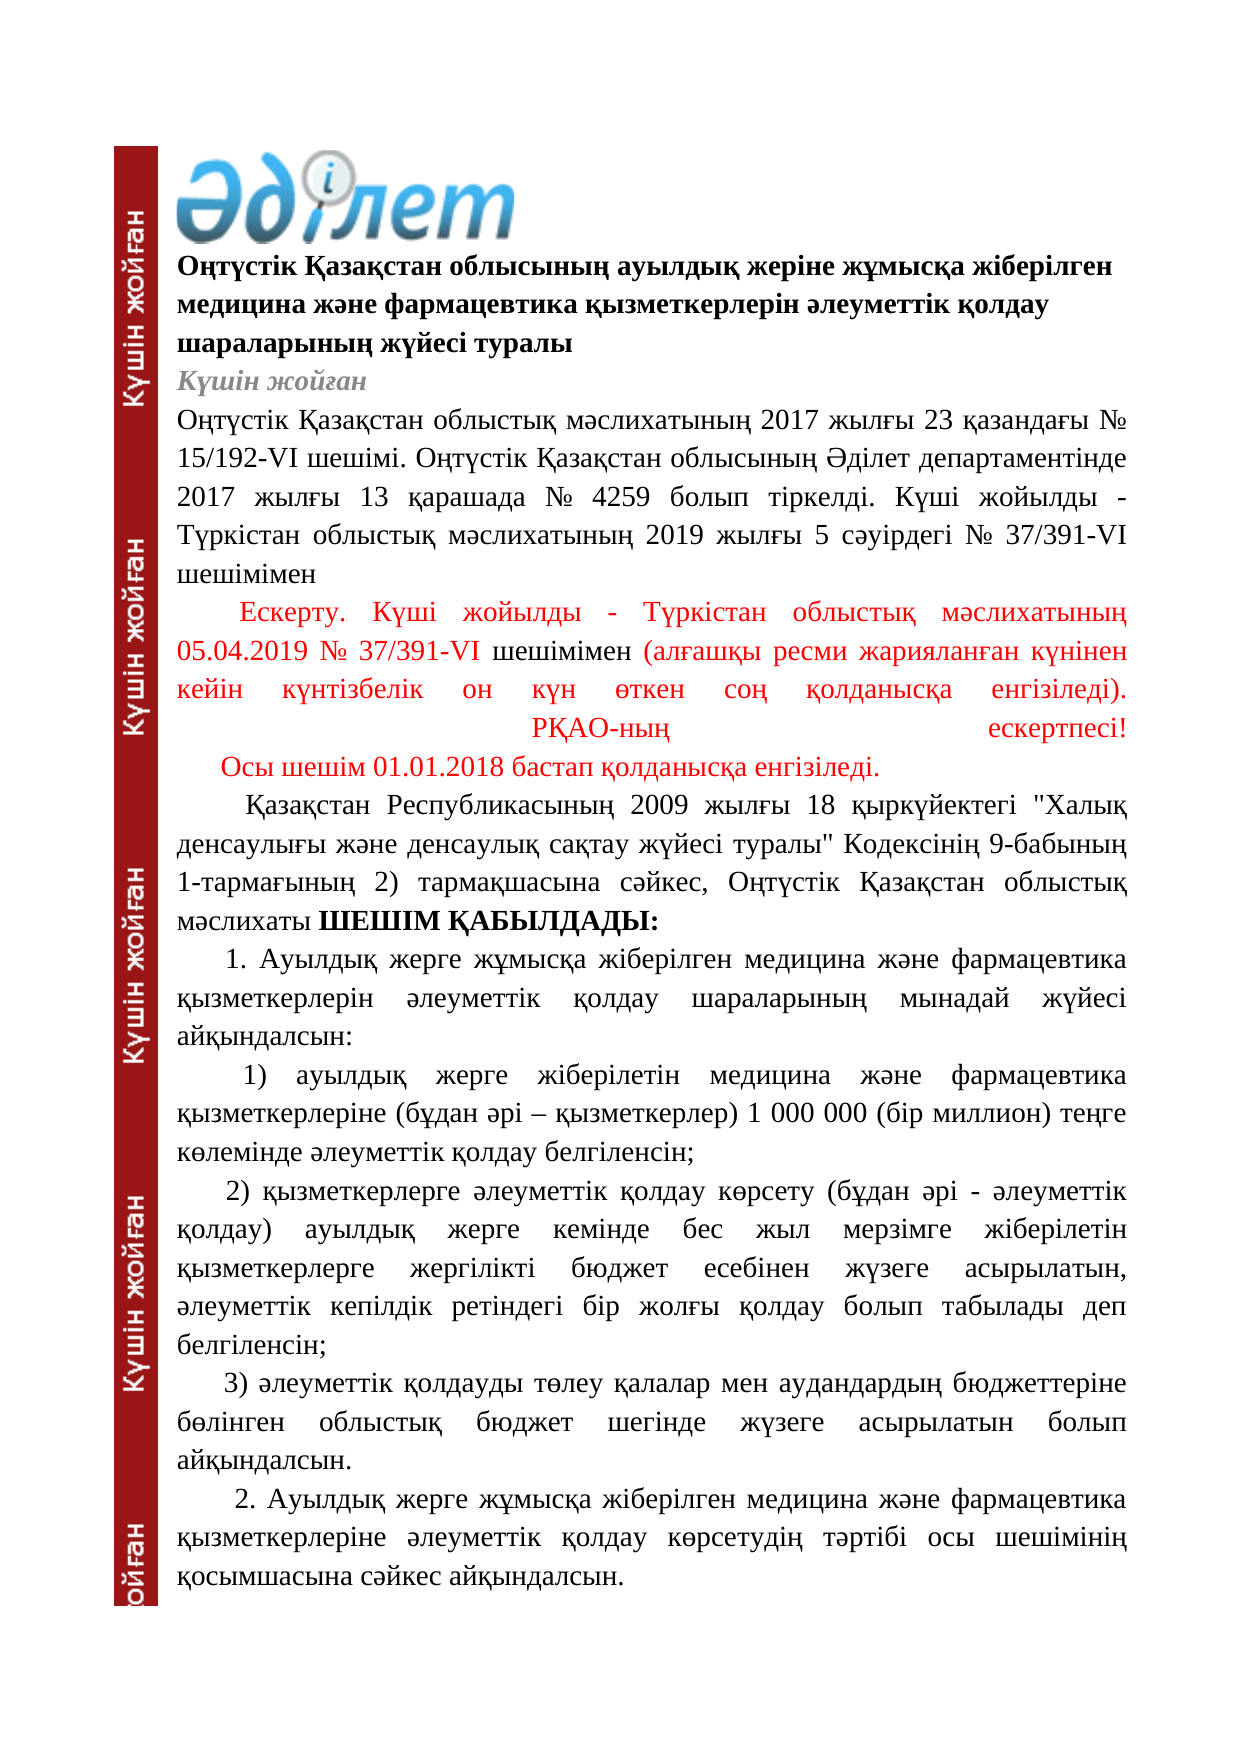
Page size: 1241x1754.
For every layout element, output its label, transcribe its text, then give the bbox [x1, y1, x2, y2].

text 2) қызметкерлерге әлеуметтік қолдау көрсету (бұдан әрі - әлеуметтік қолдау) ауылдық жерге кемінде бес жыл мерзімге жіберілетін қызметкерлерге жергілікті бюджет есебінен жүзеге асырылатын, әлеуметтік кепілдік ретіндегі бір жолғы қолдау болып табылады деп белгіленсін; [112, 1173, 1128, 1360]
text Ескерту. Күші жойылды - Түркістан облыстық мәслихатының 05.04.2019 № 37/391-VI шешімімен (алғашқы ресми жарияланған күнінен кейін күнтізбелік он күн өткен соң қолданысқа енгізіледі). РҚАО-ның ескертпесі! Осы шешім 01.01.2018 бастап қолданысқа енгізіледі. [112, 594, 1128, 782]
picture [114, 146, 158, 248]
picture [114, 782, 158, 787]
text 1) ауылдық жерге жіберілетін медицина және фармацевтика қызметкерлерiне (бұдан әрі – қызметкерлер) 1 000 000 (бір миллион) теңге көлемінде әлеуметтік қолдау белгіленсін; [112, 1057, 1128, 1168]
picture [114, 1476, 158, 1481]
picture [114, 1360, 158, 1365]
text 1. Ауылдық жерге жұмысқа жiберiлген медицина және фармацевтика қызметкерлерiн әлеуметтiк қолдау шараларының мынадай жүйесi айқындалсын: [112, 941, 1128, 1052]
picture [114, 1168, 158, 1173]
text Оңтүстiк Қазақстан облыстық мәслихатының 2017 жылғы 23 қазандағы № 15/192-VI шешiмi. Оңтүстiк Қазақстан облысының Әдiлет департаментiнде 2017 жылғы 13 қарашада № 4259 болып тiркелдi. Күші жойылды - Түркістан облыстық мәслихатының 2019 жылғы 5 сәуірдегі № 37/391-VI шешімімен [112, 402, 1128, 589]
text Қазақстан Республикасының 2009 жылғы 18 қыркүйектегі "Халық денсаулығы және денсаулық сақтау жүйесі туралы" Кодексінің 9-бабының 1-тармағының 2) тармақшасына сәйкес, Оңтүстік Қазақстан облыстық мәслихаты ШЕШІМ ҚАБЫЛДАДЫ: [112, 787, 1128, 936]
picture [114, 358, 158, 363]
picture [114, 1052, 158, 1057]
text 3) әлеуметтік қолдауды төлеу қалалар мен аудандардың бюджеттеріне бөлінген облыстық бюджет шегінде жүзеге асырылатын болып айқындалсын. [112, 1365, 1128, 1476]
picture [114, 1592, 158, 1606]
picture [114, 936, 158, 941]
picture [114, 589, 158, 594]
text 2. Ауылдық жерге жұмысқа жiберiлген медицина және фармацевтика қызметкерлерiне әлеуметтiк қолдау көрсетудiң тәртiбi осы шешiмiнiң қосымшасына сәйкес айқындалсын. [112, 1481, 1128, 1592]
picture [176, 150, 515, 244]
text Оңтүстiк Қазақстан облысының ауылдық жерiне жұмысқа жiберiлген медицина және фармацевтика қызметкерлерiн әлеуметтiк қолдау шараларының жүйесi туралы [112, 248, 1128, 358]
picture [114, 397, 158, 402]
text Күшін жойған [112, 363, 1128, 397]
